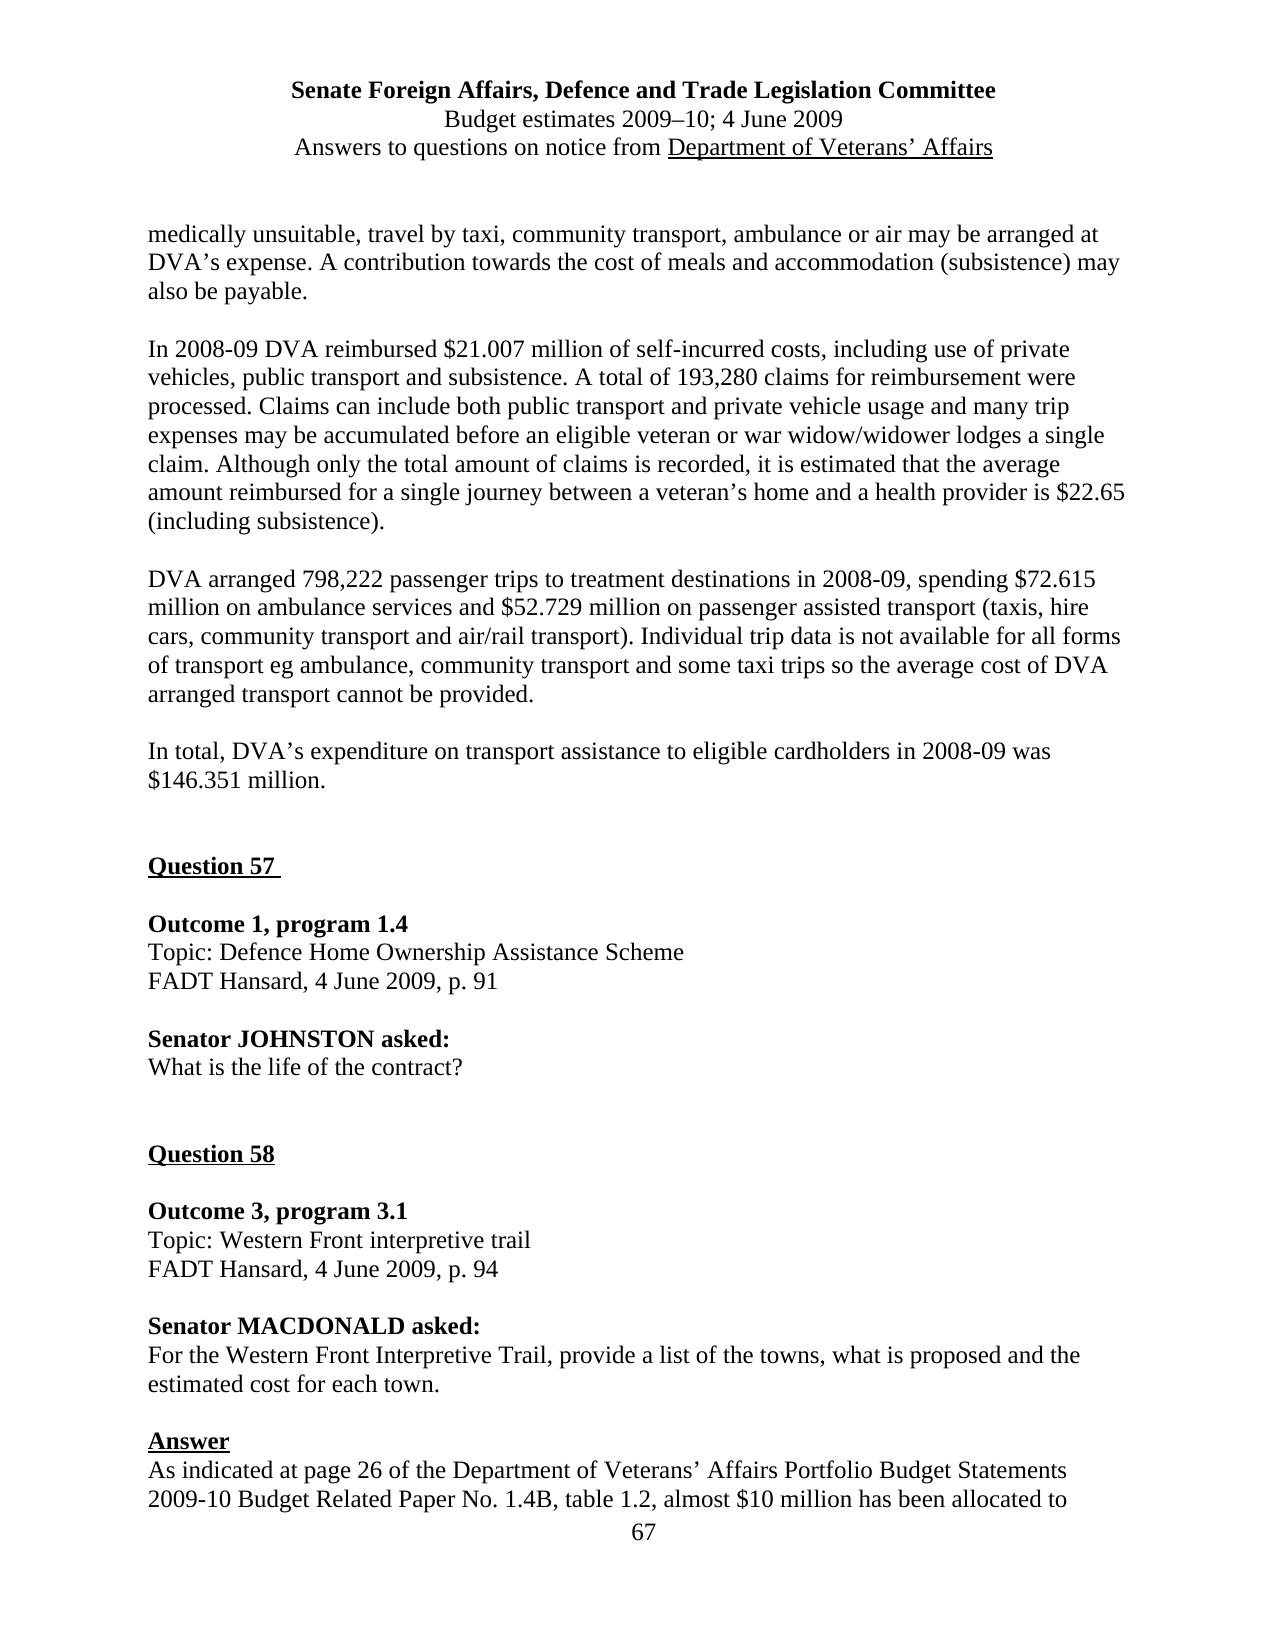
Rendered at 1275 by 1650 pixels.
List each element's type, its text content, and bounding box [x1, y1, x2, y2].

text FADT Hansard, 4 June 2009, p. 94 [148, 1254, 1139, 1282]
subtitle Senator MACDONALD asked: [148, 1311, 1139, 1340]
subtitle Senator JOHNSTON asked: [148, 1024, 1139, 1052]
text Question 58 [148, 1139, 1139, 1167]
text What is the life of the contract? [148, 1052, 1139, 1081]
text Answer [148, 1426, 1139, 1455]
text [148, 219, 1139, 305]
text In 2008-09 DVA reimbursed $21.007 million of self-incurred costs, including use of private vehicles, public transport and subsistence. A total of 193,280 claims for reimbursement were processed. Claims can include both public transport and private vehicle usage and many trip expenses may be accumulated before an eligible veteran or war widow/widower lodges a single claim. Although only the total amount of claims is recorded, it is estimated that the average amount reimbursed for a single journey between a veteran’s home and a health provider is $22.65 (including subsistence). [148, 334, 1139, 535]
text Question 57 [148, 851, 1139, 880]
text Outcome 3, program 3.1 [148, 1196, 1139, 1225]
text Topic: Western Front interpretive trail [148, 1225, 1139, 1254]
text DVA arranged 798,222 passenger trips to treatment destinations in 2008-09, spending $72.615 million on ambulance services and $52.729 million on passenger assisted transport (taxis, hire cars, community transport and air/rail transport). Individual trip data is not available for all forms of transport eg ambulance, community transport and some taxi trips so the average cost of DVA arranged transport cannot be provided. [148, 564, 1139, 707]
text In total, DVA’s expenditure on transport assistance to eligible cardholders in 2008-09 was $146.351 million. [148, 736, 1139, 794]
text Topic: Defence Home Ownership Assistance Scheme [148, 937, 1139, 966]
text Outcome 1, program 1.4 [148, 909, 1139, 937]
text For the Western Front Interpretive Trail, provide a list of the towns, what is proposed and the estimated cost for each town. [148, 1340, 1139, 1397]
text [148, 1455, 1139, 1512]
text FADT Hansard, 4 June 2009, p. 91 [148, 966, 1139, 995]
